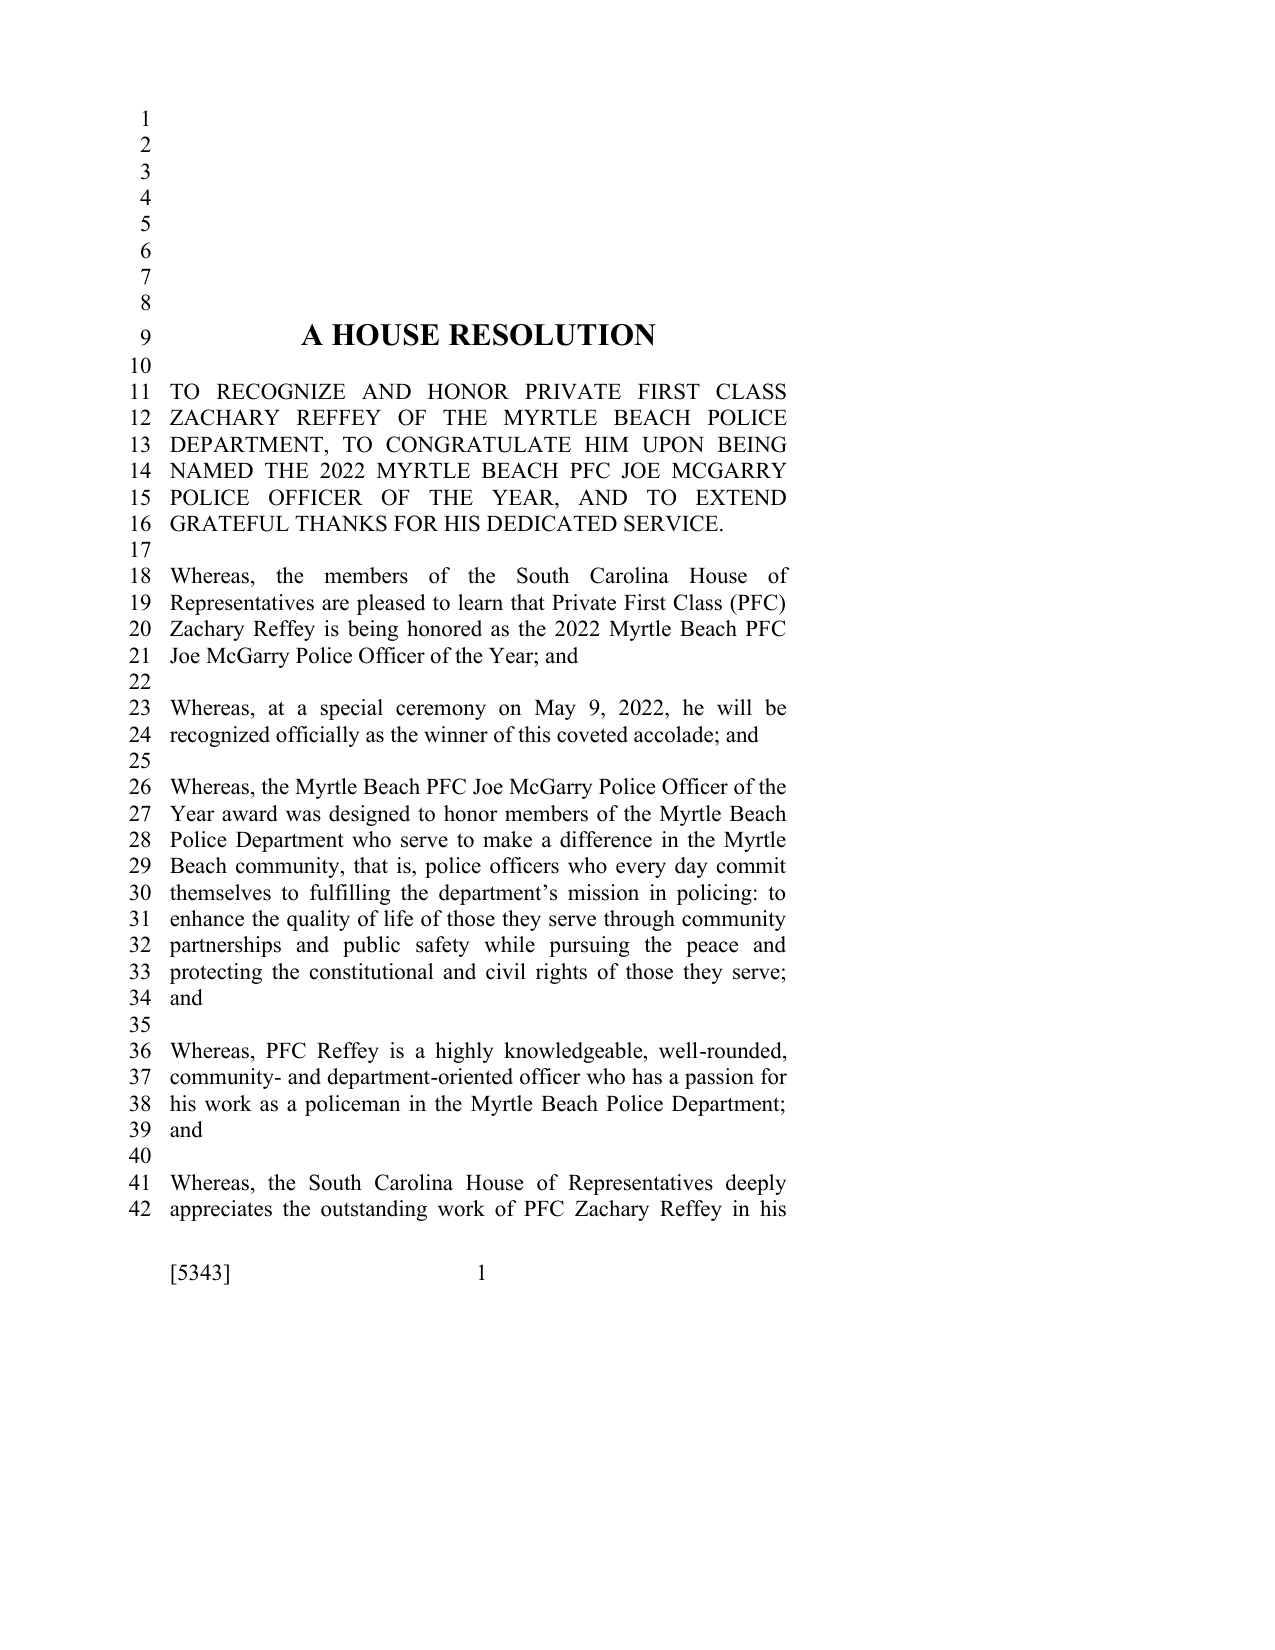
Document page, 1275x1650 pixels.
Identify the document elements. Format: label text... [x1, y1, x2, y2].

text A HOUSE RESOLUTION [169, 316, 787, 352]
text Whereas, the Myrtle Beach PFC Joe McGarry Police Officer of the Year award was designed to honor members of the Myrtle Beach Police Department who serve to make a difference in the Myrtle Beach community, that is, police officers who every day commit themselves to fulfilling the department’s mission in policing: to enhance the quality of life of those they serve through community partnerships and public safety while pursuing the peace and protecting the constitutional and civil rights of those they serve; and [169, 773, 787, 1011]
text Whereas, at a special ceremony on May 9, 2022, he will be recognized officially as the winner of this coveted accolade; and [169, 694, 787, 747]
text Whereas, PFC Reffey is a highly knowledgeable, well-rounded, community- and department-oriented officer who has a passion for his work as a policeman in the Myrtle Beach Police Department; and [169, 1037, 787, 1142]
text Whereas, the members of the South Carolina House of Representatives are pleased to learn that Private First Class (PFC) Zachary Reffey is being honored as the 2022 Myrtle Beach PFC Joe McGarry Police Officer of the Year; and [169, 563, 787, 668]
text TO RECOGNIZE AND HONOR PRIVATE FIRST CLASS ZACHARY REFFEY OF THE MYRTLE BEACH POLICE DEPARTMENT, TO CONGRATULATE HIM UPON BEING NAMED THE 2022 MYRTLE BEACH PFC JOE MCGARRY POLICE OFFICER OF THE YEAR, AND TO EXTEND GRATEFUL THANKS FOR HIS DEDICATED SERVICE. [169, 378, 787, 536]
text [169, 1169, 787, 1221]
